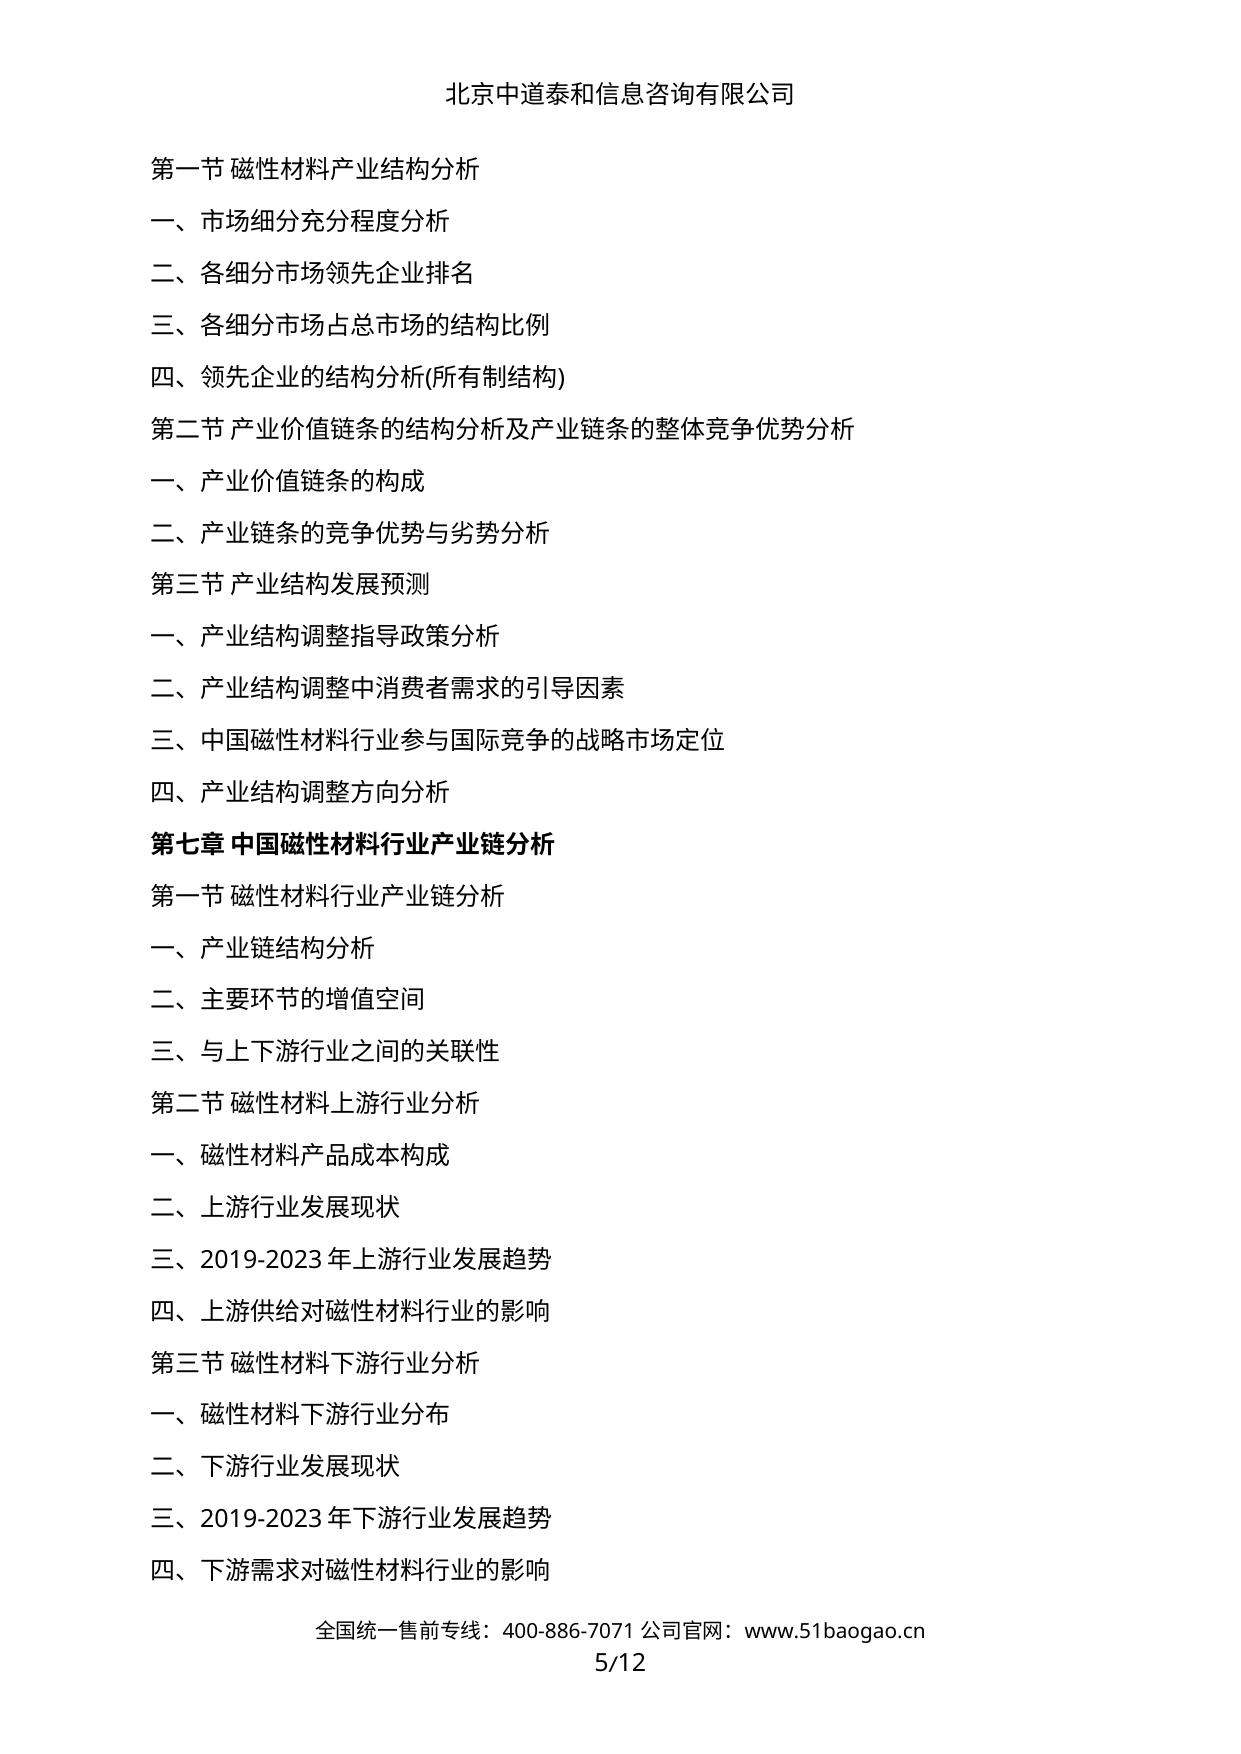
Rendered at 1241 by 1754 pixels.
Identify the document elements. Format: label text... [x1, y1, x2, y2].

text 二、上游行业发展现状 [150, 1187, 1090, 1224]
text 二、主要环节的增值空间 [150, 980, 1090, 1016]
text 一、市场细分充分程度分析 [150, 202, 1090, 238]
text 第七章 中国磁性材料行业产业链分析 [150, 824, 1090, 861]
text 一、磁性材料下游行业分布 [150, 1395, 1090, 1431]
text 四、上游供给对磁性材料行业的影响 [150, 1291, 1090, 1327]
text 第一节 磁性材料产业结构分析 [150, 150, 1090, 186]
text 第三节 磁性材料下游行业分析 [150, 1343, 1090, 1379]
text 三、与上下游行业之间的关联性 [150, 1032, 1090, 1068]
text 三、中国磁性材料行业参与国际竞争的战略市场定位 [150, 721, 1090, 757]
text 第二节 磁性材料上游行业分析 [150, 1084, 1090, 1120]
text 第二节 产业价值链条的结构分析及产业链条的整体竞争优势分析 [150, 409, 1090, 446]
text 二、产业结构调整中消费者需求的引导因素 [150, 669, 1090, 705]
text 四、下游需求对磁性材料行业的影响 [150, 1551, 1090, 1587]
text 二、产业链条的竞争优势与劣势分析 [150, 513, 1090, 549]
text 第三节 产业结构发展预测 [150, 565, 1090, 601]
text 三、各细分市场占总市场的结构比例 [150, 306, 1090, 342]
text 二、各细分市场领先企业排名 [150, 254, 1090, 290]
text 四、领先企业的结构分析(所有制结构) [150, 357, 1090, 394]
text 三、2019-2023年上游行业发展趋势 [150, 1239, 1090, 1276]
text 三、2019-2023年下游行业发展趋势 [150, 1499, 1090, 1535]
text 一、产业链结构分析 [150, 928, 1090, 964]
text 一、产业价值链条的构成 [150, 461, 1090, 497]
text 四、产业结构调整方向分析 [150, 772, 1090, 809]
text 二、下游行业发展现状 [150, 1447, 1090, 1483]
text 第一节 磁性材料行业产业链分析 [150, 876, 1090, 912]
text 一、产业结构调整指导政策分析 [150, 617, 1090, 653]
text 一、磁性材料产品成本构成 [150, 1136, 1090, 1172]
